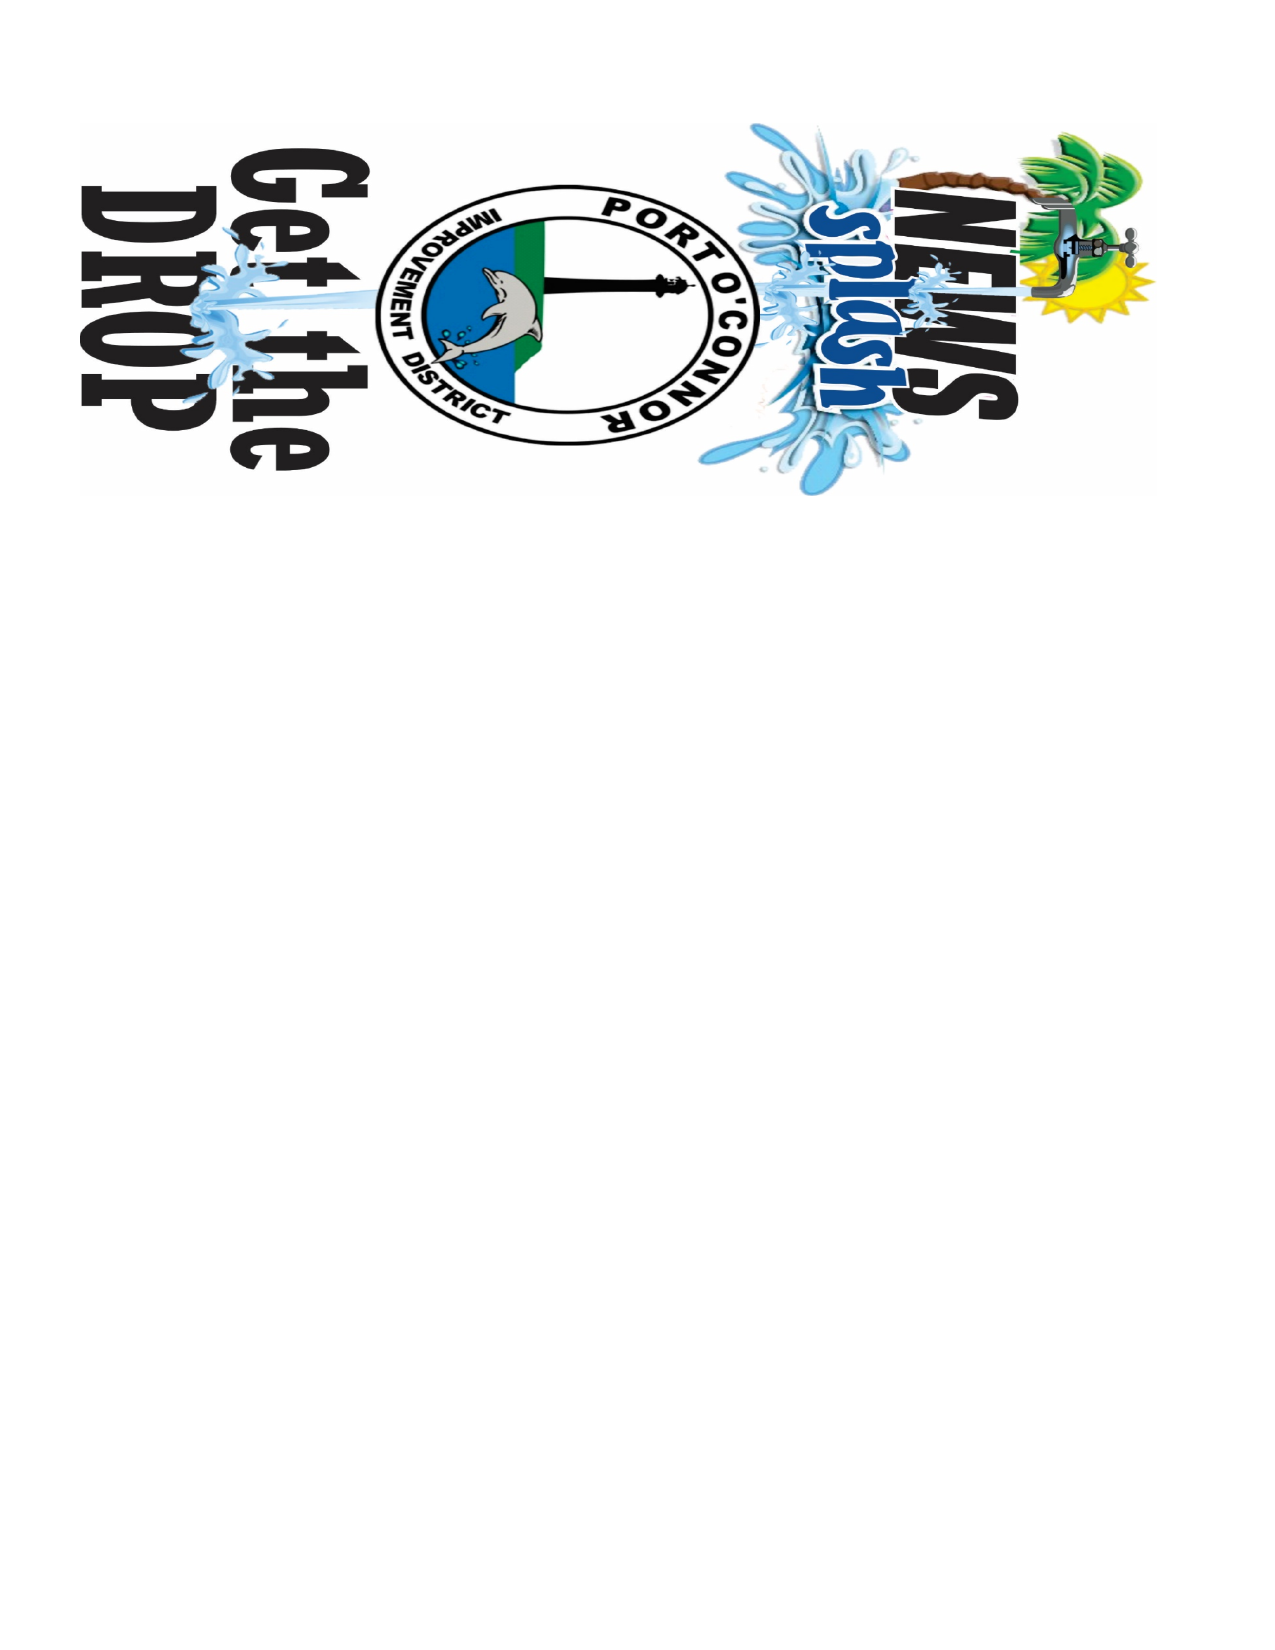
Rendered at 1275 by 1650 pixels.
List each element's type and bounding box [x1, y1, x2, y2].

picture [81, 123, 1156, 496]
